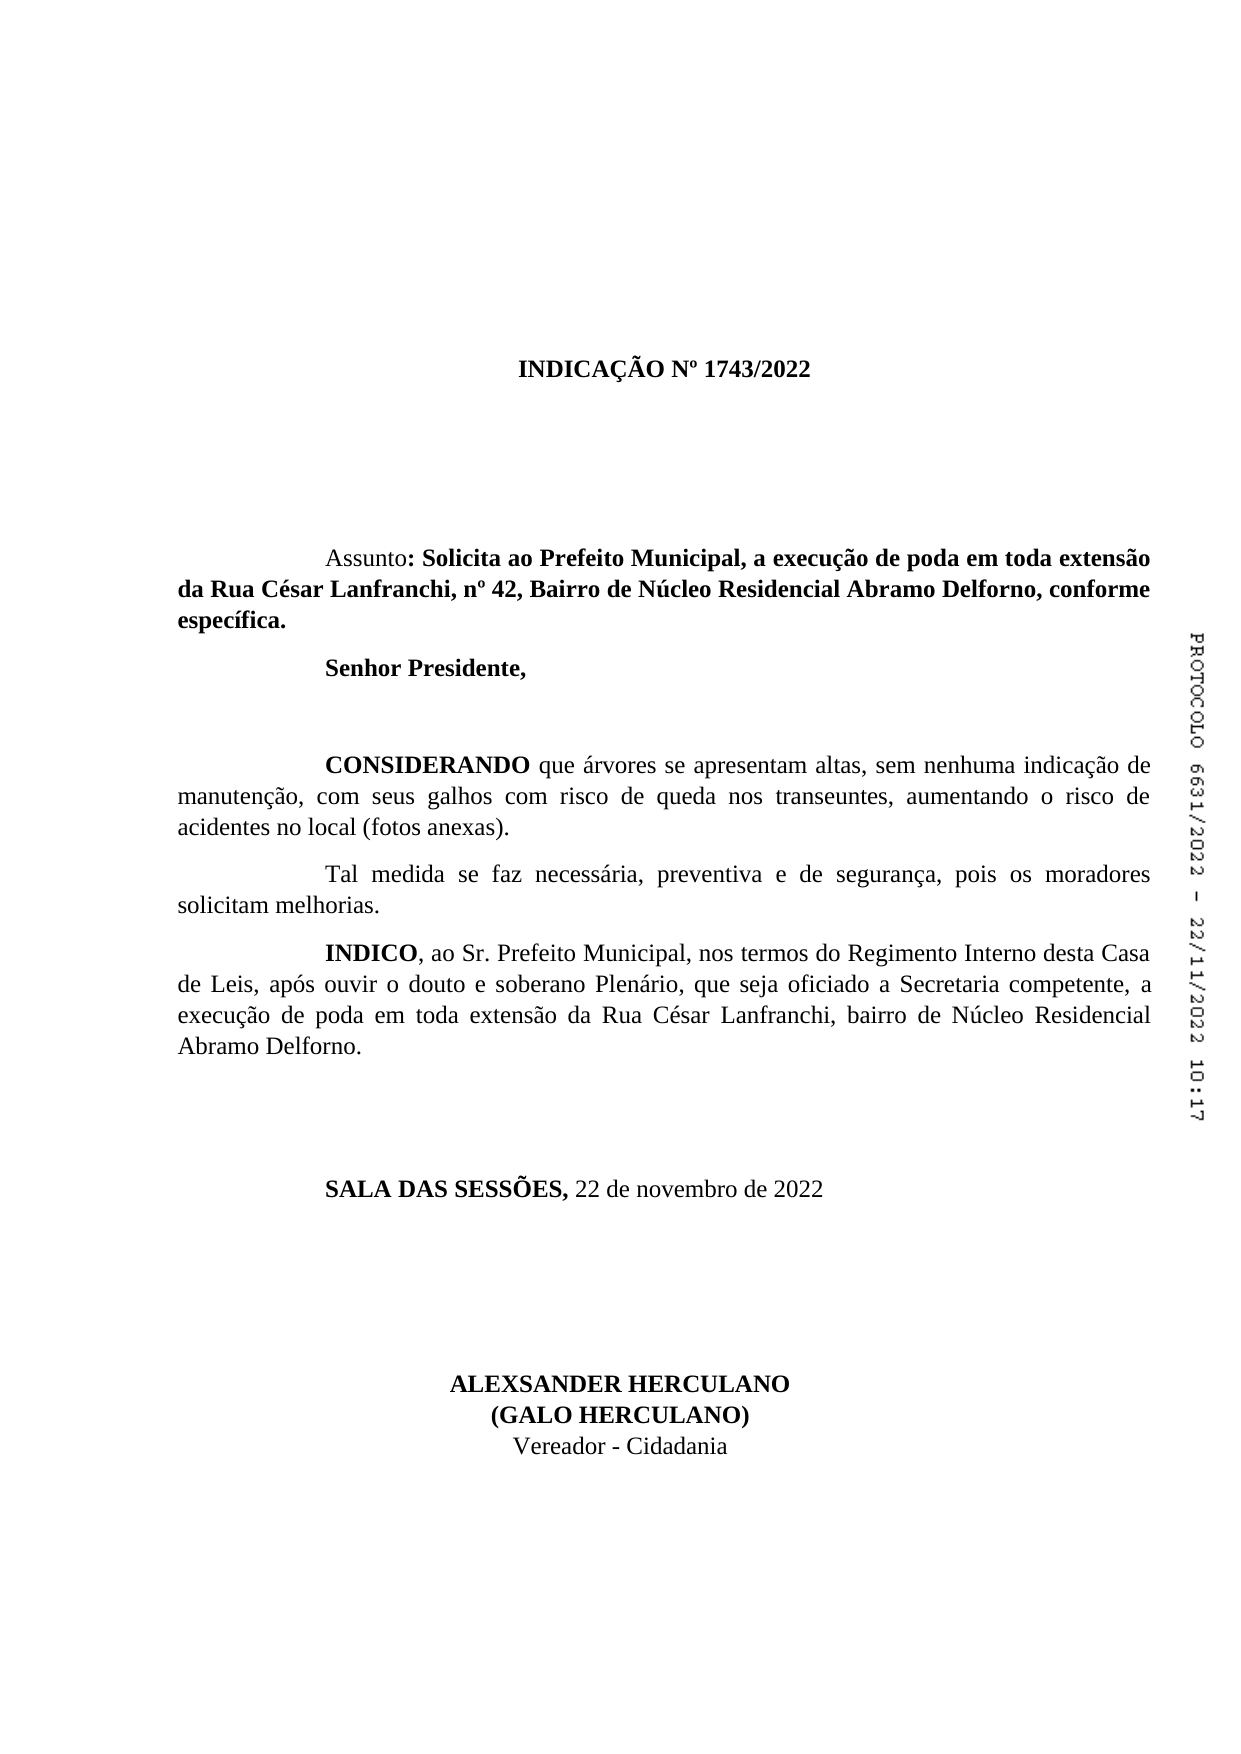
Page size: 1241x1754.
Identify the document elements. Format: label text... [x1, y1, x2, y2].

text CONSIDERANDO que árvores se apresentam altas, sem nenhuma indicação de manutenção, com seus galhos com risco de queda nos transeuntes, aumentando o risco de acidentes no local (fotos anexas). [177, 750, 1152, 841]
text ALEXSANDER HERCULANO [0, 1369, 1240, 1398]
text Tal medida se faz necessária, preventiva e de segurança, pois os moradores solicitam melhorias. [177, 859, 1152, 919]
text Senhor Presidente, [177, 653, 1033, 682]
text Assunto: Solicita ao Prefeito Municipal, a execução de poda em toda extensão da Rua César Lanfranchi, nº 42, Bairro de Núcleo Residencial Abramo Delforno, conforme específica. [177, 543, 1152, 634]
text INDICAÇÃO Nº 1743/2022 [177, 354, 1152, 383]
text (GALO HERCULANO) [0, 1400, 1240, 1429]
text SALA DAS SESSÕES, 22 de novembro de 2022 [177, 1174, 1152, 1203]
text INDICO, ao Sr. Prefeito Municipal, nos termos do Regimento Interno desta Casa de Leis, após ouvir o douto e soberano Plenário, que seja oficiado a Secretaria competente, a execução de poda em toda extensão da Rua César Lanfranchi, bairro de Núcleo Residencial Abramo Delforno. [177, 938, 1152, 1060]
picture [1164, 629, 1228, 1125]
text Vereador - Cidadania [0, 1431, 1240, 1460]
